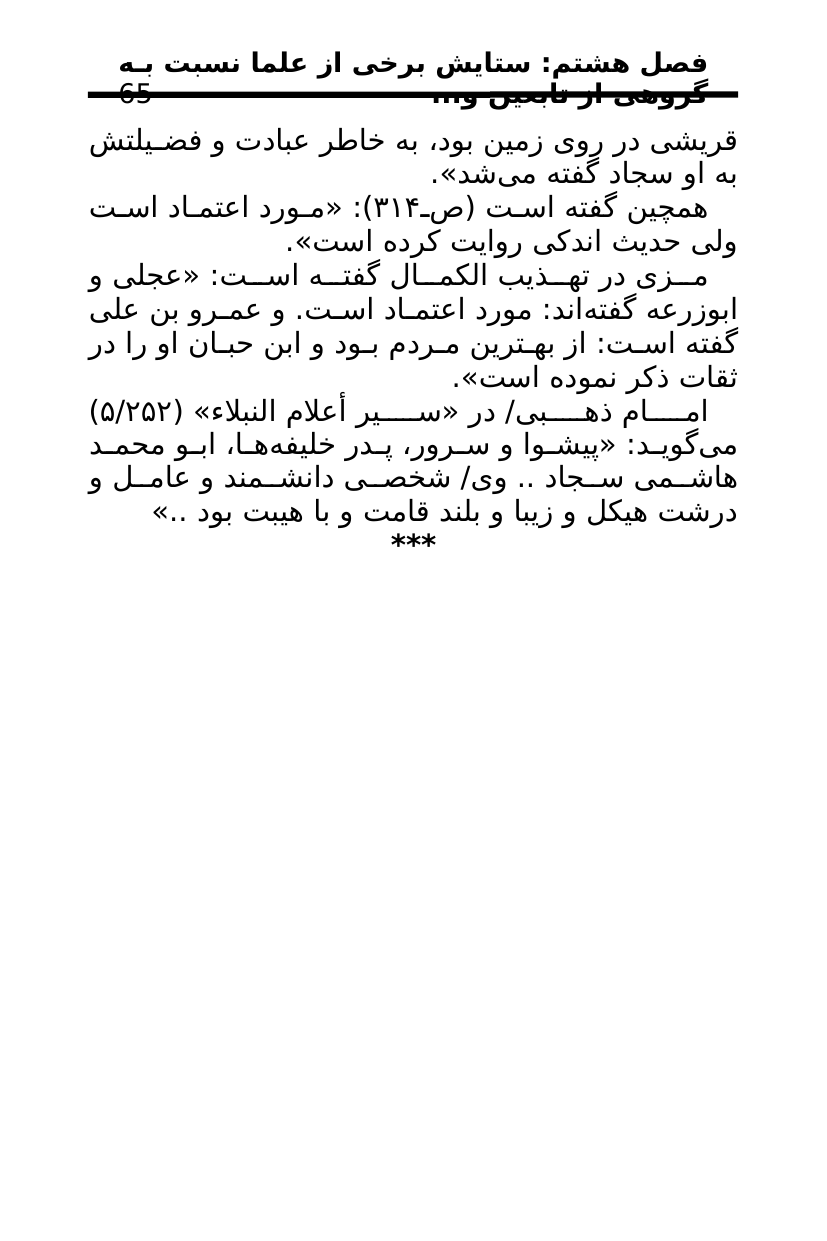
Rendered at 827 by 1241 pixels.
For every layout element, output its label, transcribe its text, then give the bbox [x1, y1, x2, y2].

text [89, 123, 738, 191]
text همچین گفته است (ص۳۱۴): «مورد اعتماد است ولی حدیث اندکی روایت کرده است». [89, 191, 738, 259]
text مزی در تهذیب الکمال گفته است: «عجلی و ابوزرعه گفته‌اند: مورد اعتماد است. و عمرو بن علی گفته است: از بهترین مردم بود و ابن حبان او را در ثقات ذکر نموده است». [89, 259, 738, 394]
text امام ذهبی/ در «سیر أعلام النبلاء» (۵/۲۵۲) می‌گوید: «پیشوا و سرور، پدر خلیفه‌ها، ابو محمد هاشمی سجاد .. وی/ شخصی دانشمند و عامل و درشت هیکل و زیبا و بلند قامت و با هیبت بود ..» [89, 394, 738, 528]
text *** [89, 528, 738, 562]
